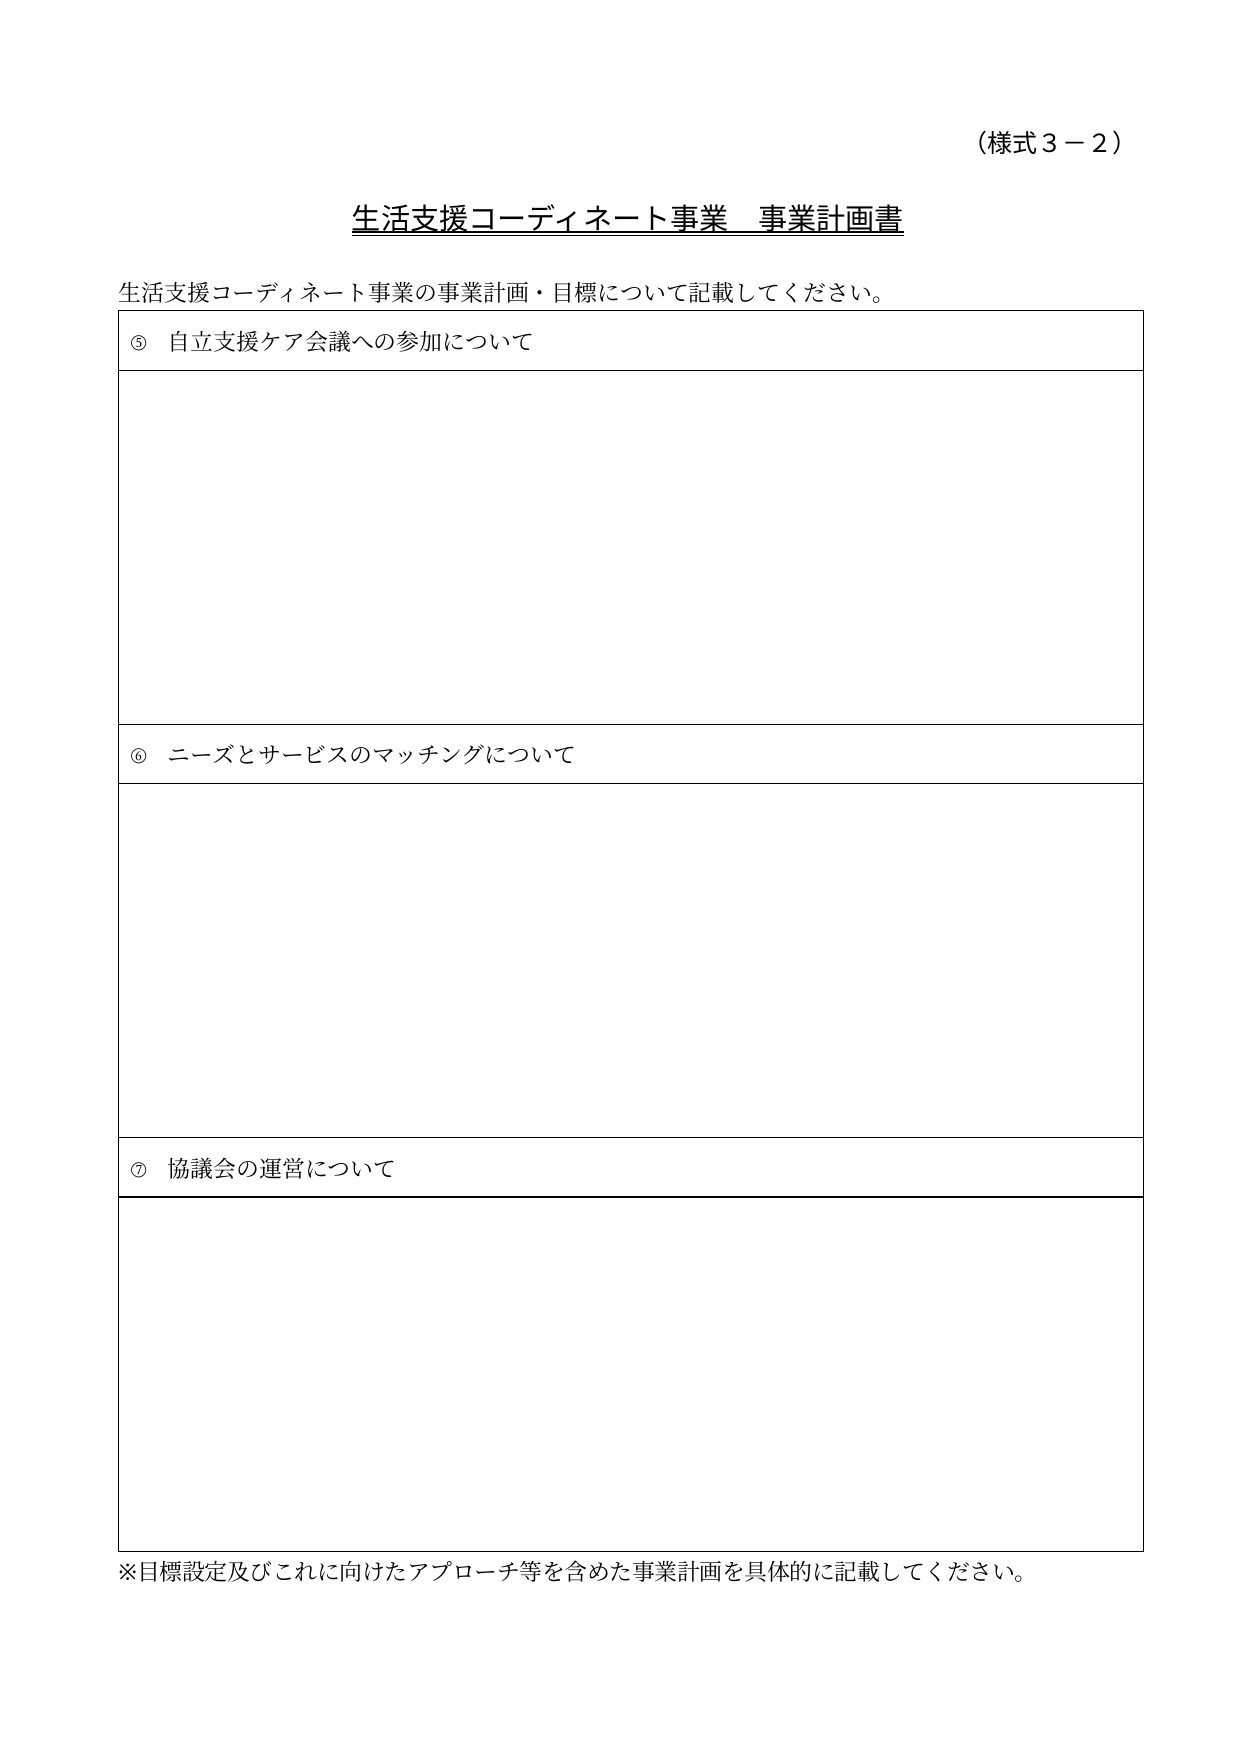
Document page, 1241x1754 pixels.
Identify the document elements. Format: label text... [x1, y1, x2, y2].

text ※目標設定及びこれに向けたアプローチ等を含めた事業計画を具体的に記載してください。 [118, 1552, 1137, 1589]
table_cell [119, 371, 1143, 724]
text 生活支援コーディネート事業の事業計画・目標について記載してください。 [118, 273, 1137, 310]
table_cell [119, 784, 1143, 1137]
text （様式３－２） [118, 123, 1137, 160]
table_header 自立支援ケア会議への参加について [119, 311, 1143, 369]
table_cell [119, 1198, 1143, 1551]
text 生活支援コーディネート事業 事業計画書 [118, 179, 1137, 254]
table_cell ニーズとサービスのマッチングについて [119, 725, 1143, 783]
table_cell 協議会の運営について [119, 1138, 1143, 1196]
